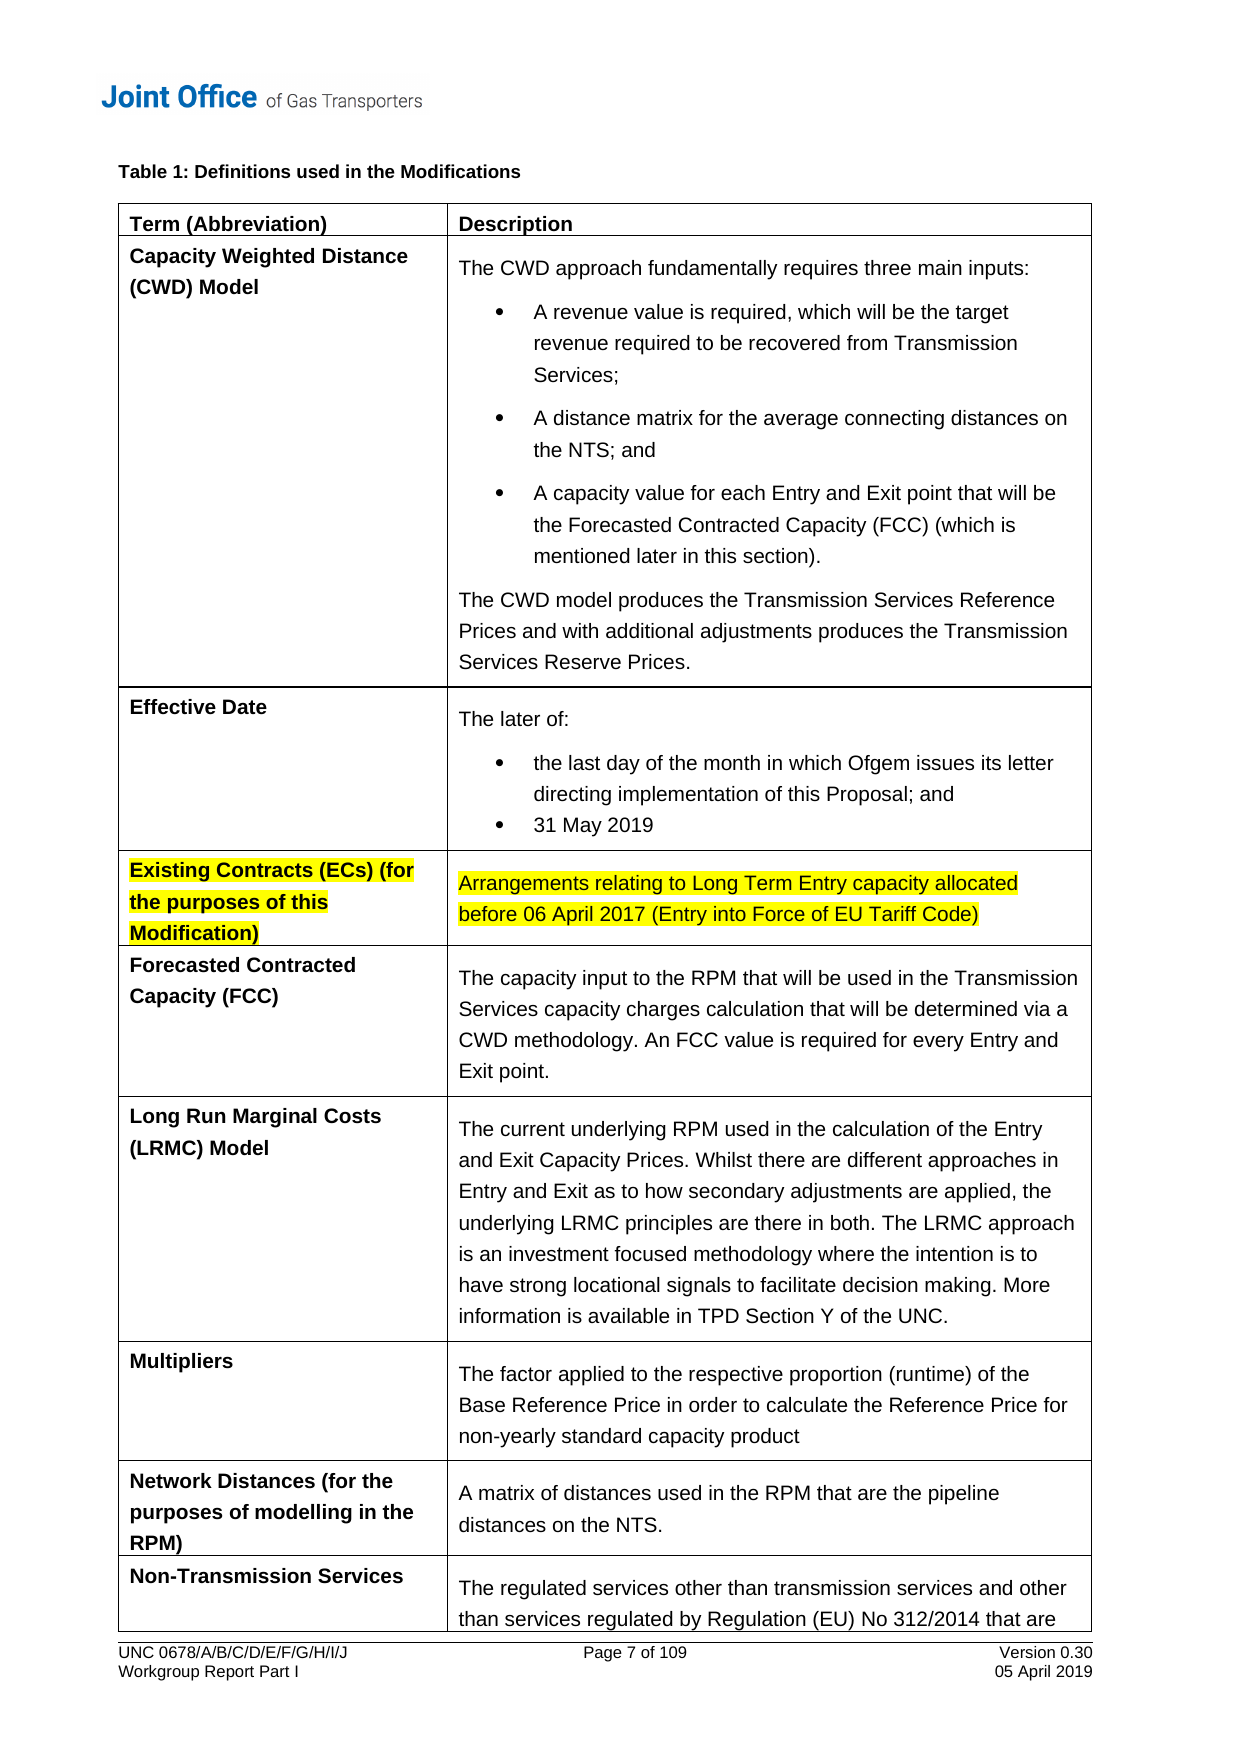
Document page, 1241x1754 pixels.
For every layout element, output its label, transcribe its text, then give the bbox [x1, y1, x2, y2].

table_cell Network Distances (for the purposes of modelling in the RPM) [119, 1461, 447, 1555]
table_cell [119, 1556, 447, 1631]
table_cell The later of: the last day of the month in which Ofgem issues its letter directing implementation of this Proposal; and 31 May 2019 [448, 688, 1091, 850]
table_cell Long Run Marginal Costs (LRMC) Model [119, 1097, 447, 1341]
picture [95, 73, 430, 115]
table_cell The factor applied to the respective proportion (runtime) of the Base Reference Price in order to calculate the Reference Price for non-yearly standard capacity product [448, 1342, 1091, 1460]
table_cell The current underlying RPM used in the calculation of the Entry and Exit Capacity Prices. Whilst there are different approaches in Entry and Exit as to how secondary adjustments are applied, the underlying LRMC principles are there in both. The LRMC approach is an investment focused methodology where the intention is to have strong locational signals to facilitate decision making. More information is available in TPD Section Y of the UNC. [448, 1097, 1091, 1341]
table_cell Effective Date [119, 688, 447, 850]
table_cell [448, 1556, 1091, 1631]
table_cell The CWD approach fundamentally requires three main inputs: A revenue value is required, which will be the target revenue required to be recovered from Transmission Services; A distance matrix for the average connecting distances on the NTS; and A capacity value for each Entry and Exit point that will be the Forecasted Contracted Capacity (FCC) (which is mentioned later in this section). The CWD model produces the Transmission Services Reference Prices and with additional adjustments produces the Transmission Services Reserve Prices. [448, 236, 1091, 686]
table_cell Multipliers [119, 1342, 447, 1460]
table_cell Arrangements relating to Long Term Entry capacity allocated before 06 April 2017 (Entry into Force of EU Tariff Code) [448, 851, 1091, 945]
table_header Description [448, 204, 1091, 235]
table_cell The capacity input to the RPM that will be used in the Transmission Services capacity charges calculation that will be determined via a CWD methodology. An FCC value is required for every Entry and Exit point. [448, 946, 1091, 1096]
table_cell Capacity Weighted Distance (CWD) Model [119, 236, 447, 686]
table_cell A matrix of distances used in the RPM that are the pipeline distances on the NTS. [448, 1461, 1091, 1555]
table_cell Forecasted Contracted Capacity (FCC) [119, 946, 447, 1096]
text Table 1: Definitions used in the Modifications [118, 161, 1093, 182]
table_cell Existing Contracts (ECs) (for the purposes of this Modification) [119, 851, 447, 945]
table_header Term (Abbreviation) [119, 204, 447, 235]
